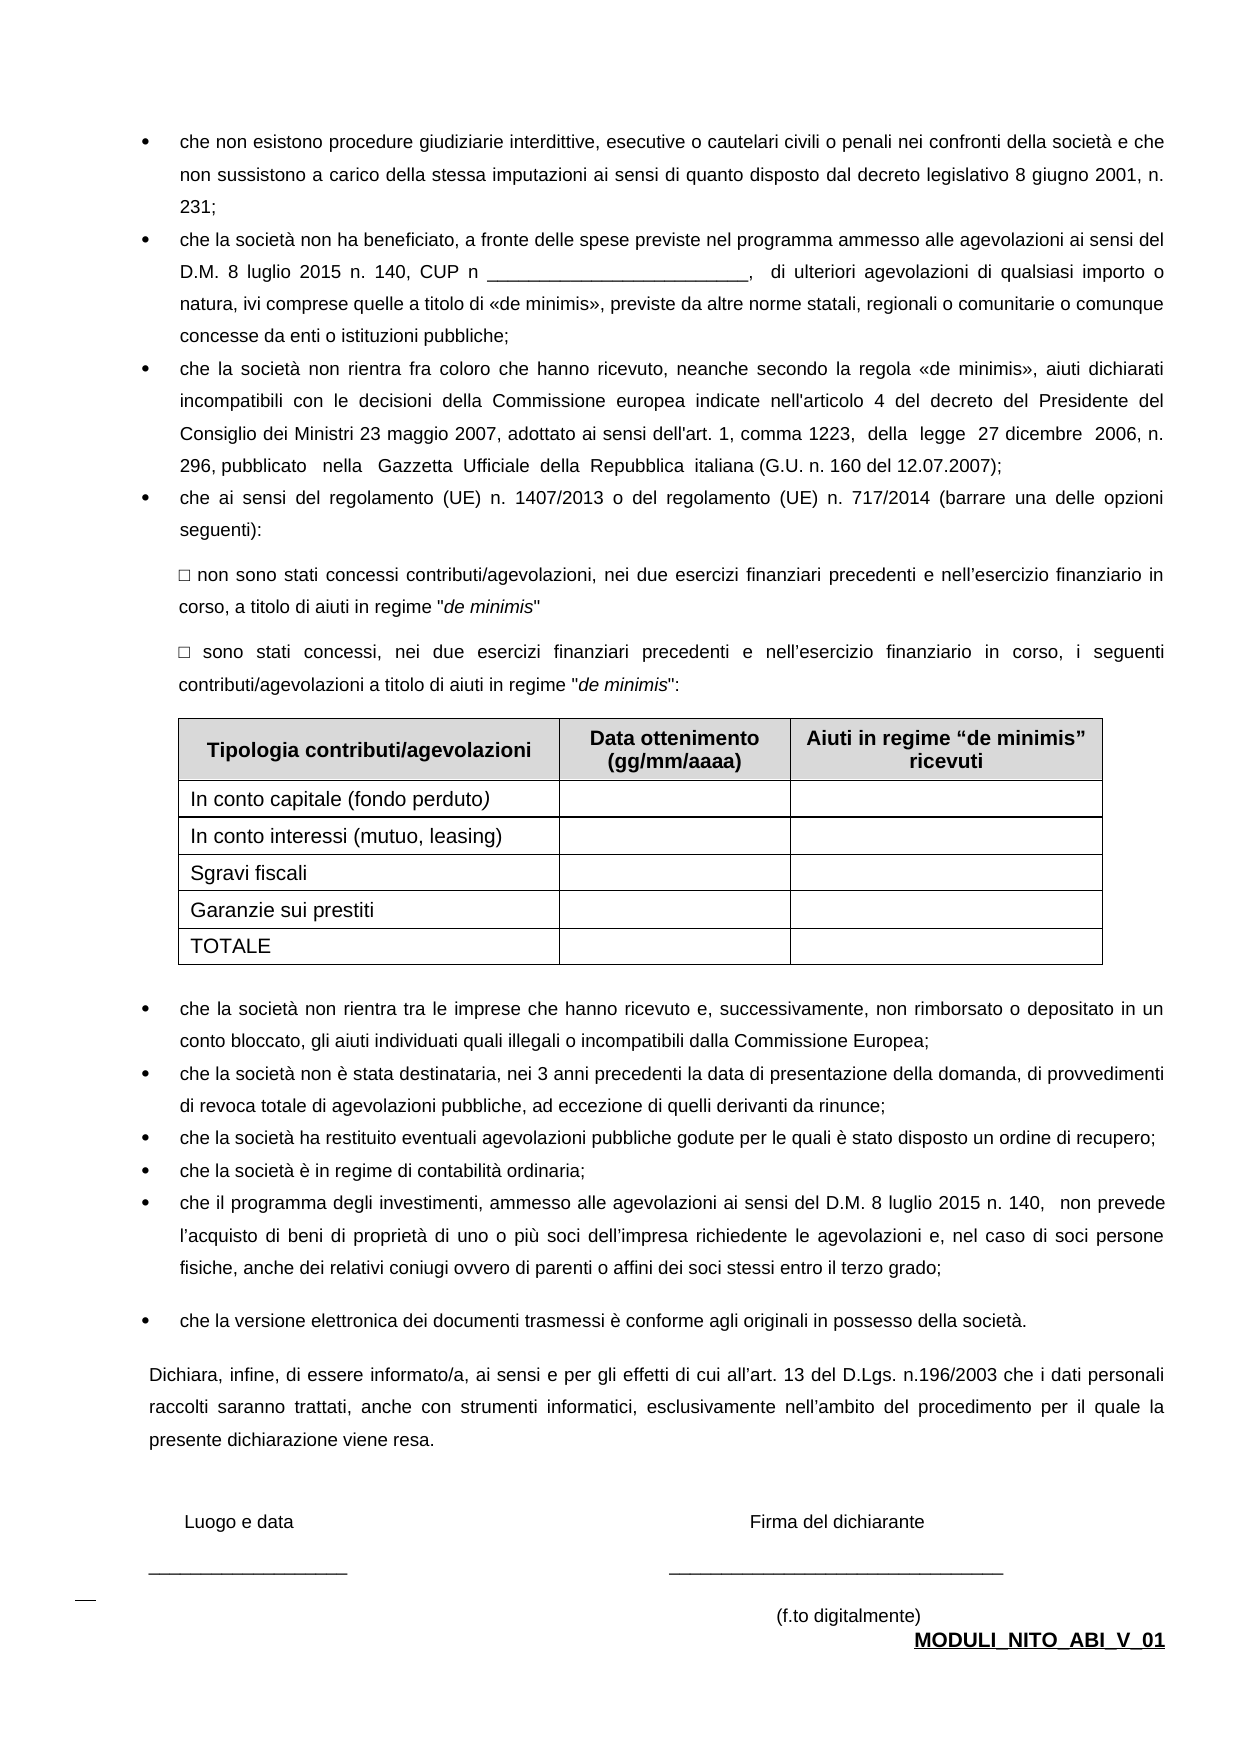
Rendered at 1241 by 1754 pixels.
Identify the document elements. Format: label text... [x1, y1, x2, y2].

list che la società non rientra tra le imprese che hanno ricevuto e, successivamente, non rimborsato o depositato in un conto bloccato, gli aiuti individuati quali illegali o incompatibili dalla Commissione Europea; [142, 998, 1165, 1052]
list che il programma degli investimenti, ammesso alle agevolazioni ai sensi del D.M. 8 luglio 2015 n. 140, non prevede l’acquisto di beni di proprietà di uno o più soci dell’impresa richiedente le agevolazioni e, nel caso di soci persone fisiche, anche dei relativi coniugi ovvero di parenti o affini dei soci stessi entro il terzo grado; [142, 1192, 1165, 1278]
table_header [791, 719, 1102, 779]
list che ai sensi del regolamento (UE) n. 1407/2013 o del regolamento (UE) n. 717/2014 (barrare una delle opzioni seguenti): [142, 487, 1165, 541]
text (f.to digitalmente) [75, 1604, 1165, 1626]
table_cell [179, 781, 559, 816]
text Dichiara, infine, di essere informato/a, ai sensi e per gli effetti di cui all’art. 13 del D.Lgs. n.196/2003 che i dati personali raccolti saranno trattati, anche con strumenti informatici, esclusivamente nell’ambito del procedimento per il quale la presente dichiarazione viene resa. [149, 1364, 1165, 1450]
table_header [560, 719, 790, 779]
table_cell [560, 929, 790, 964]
list che la società non è stata destinataria, nei 3 anni precedenti la data di presentazione della domanda, di provvedimenti di revoca totale di agevolazioni pubbliche, ad eccezione di quelli derivanti da rinunce; [142, 1062, 1165, 1116]
text □ non sono stati concessi contributi/agevolazioni, nei due esercizi finanziari precedenti e nell’esercizio finanziario in corso, a titolo di aiuti in regime "de minimis" [178, 564, 1165, 618]
list che la società ha restituito eventuali agevolazioni pubbliche godute per le quali è stato disposto un ordine di recupero; [142, 1127, 1165, 1149]
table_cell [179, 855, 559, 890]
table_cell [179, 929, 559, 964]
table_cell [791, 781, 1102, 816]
text □ sono stati concessi, nei due esercizi finanziari precedenti e nell’esercizio finanziario in corso, i seguenti contributi/agevolazioni a titolo di aiuti in regime "de minimis": [178, 641, 1165, 695]
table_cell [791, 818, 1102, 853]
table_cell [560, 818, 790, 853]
list che la società è in regime di contabilità ordinaria; [142, 1159, 1165, 1181]
list che la società non rientra fra coloro che hanno ricevuto, neanche secondo la regola «de minimis», aiuti dichiarati incompatibili con le decisioni della Commissione europea indicate nell'articolo 4 del decreto del Presidente del Consiglio dei Ministri 23 maggio 2007, adottato ai sensi dell'art. 1, comma 1223, della legge 27 dicembre 2006, n. 296, pubblicato nella Gazzetta Ufficiale della Repubblica italiana (G.U. n. 160 del 12.07.2007); [142, 358, 1165, 476]
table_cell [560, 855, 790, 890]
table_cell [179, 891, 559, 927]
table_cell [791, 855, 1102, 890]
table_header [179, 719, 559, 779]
list che la società non ha beneficiato, a fronte delle spese previste nel programma ammesso alle agevolazioni ai sensi del D.M. 8 luglio 2015 n. 140, CUP n _________________________, di ulteriori agevolazioni di qualsiasi importo o natura, ivi comprese quelle a titolo di «de minimis», previste da altre norme statali, regionali o comunitarie o comunque concesse da enti o istituzioni pubbliche; [142, 228, 1165, 347]
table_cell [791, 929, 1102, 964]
list che la versione elettronica dei documenti trasmessi è conforme agli originali in possesso della società. [142, 1310, 1165, 1332]
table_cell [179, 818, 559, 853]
text ___________________ ________________________________ [75, 1554, 1165, 1576]
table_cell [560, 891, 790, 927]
list che non esistono procedure giudiziarie interdittive, esecutive o cautelari civili o penali nei confronti della società e che non sussistono a carico della stessa imputazioni ai sensi di quanto disposto dal decreto legislativo 8 giugno 2001, n. 231; [142, 131, 1165, 218]
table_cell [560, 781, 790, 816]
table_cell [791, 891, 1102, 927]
text Luogo e data Firma del dichiarante [75, 1511, 1165, 1533]
